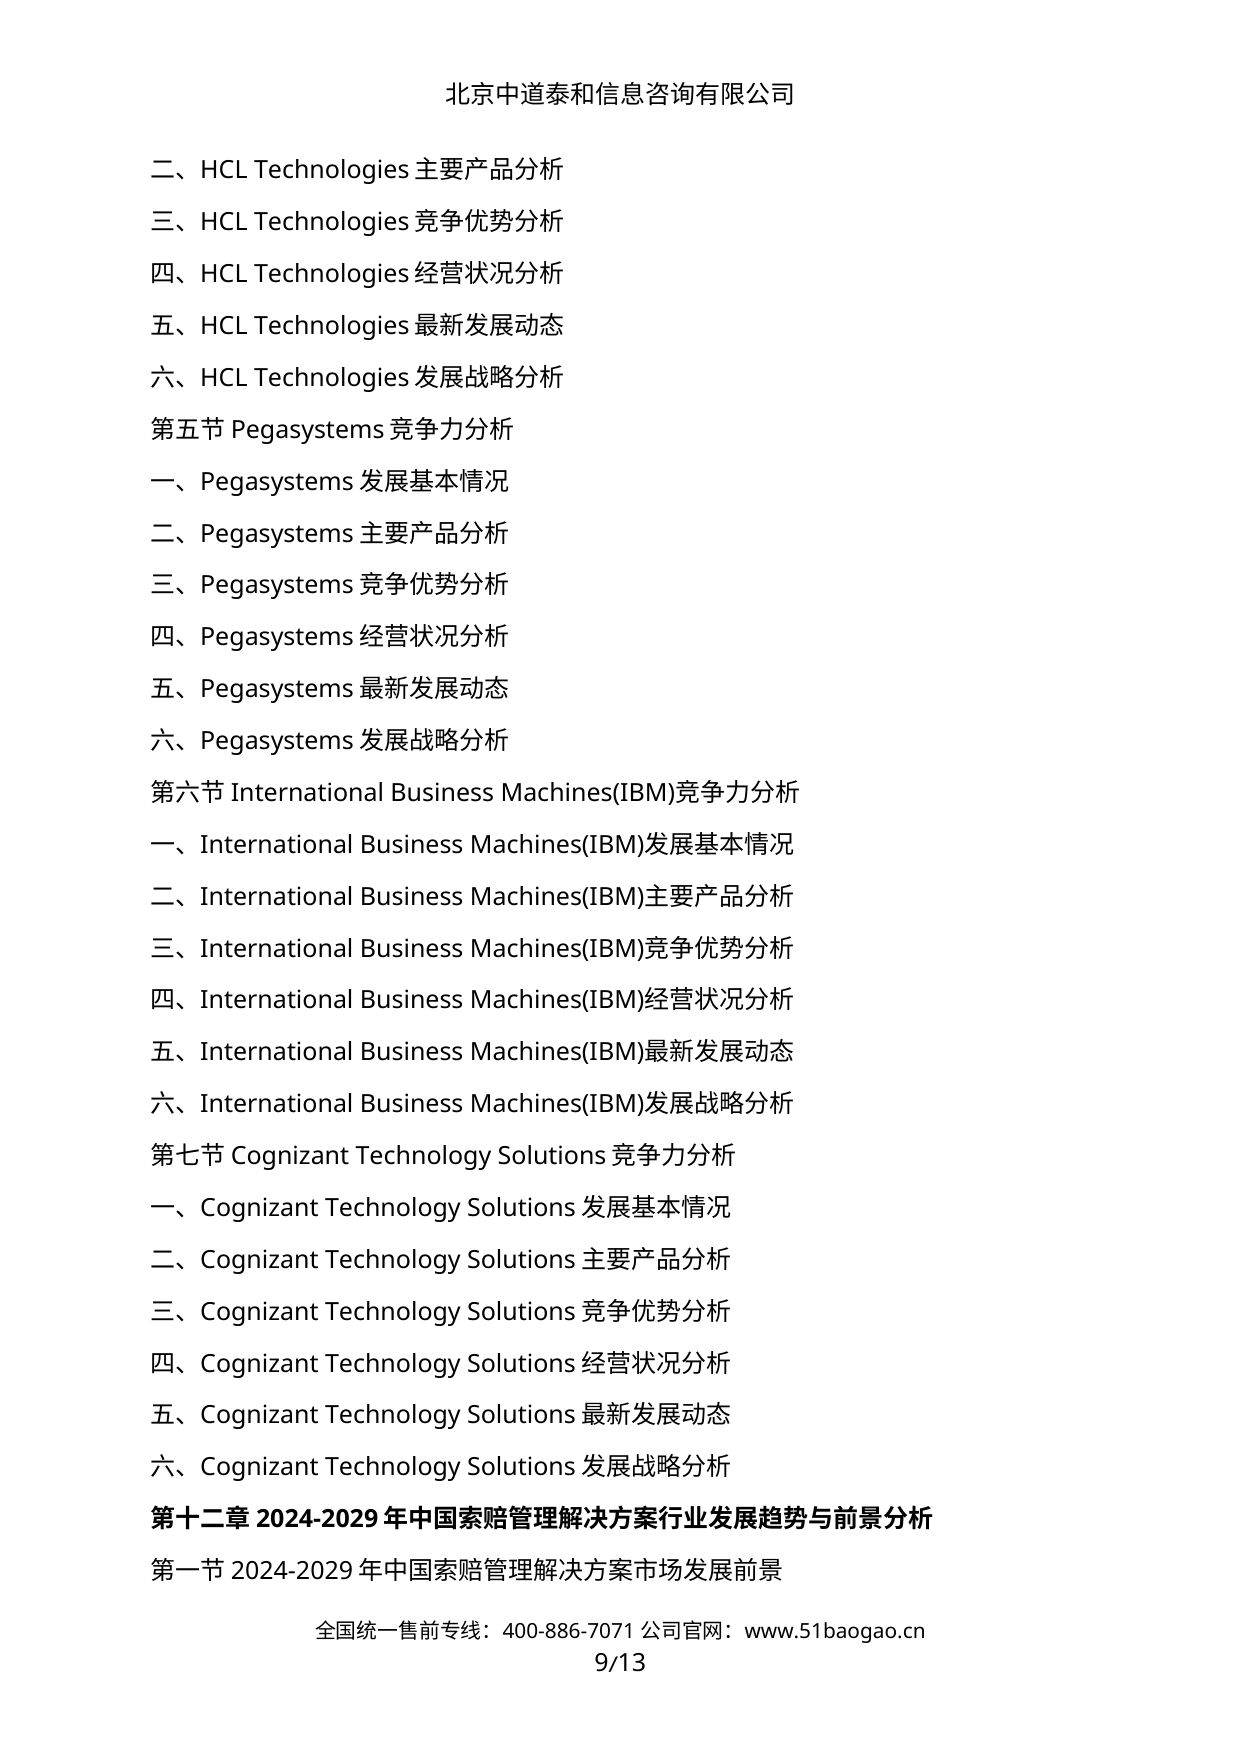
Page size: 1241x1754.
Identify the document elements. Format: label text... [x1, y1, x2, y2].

text 二、Pegasystems主要产品分析 [150, 513, 1090, 549]
text 五、HCL Technologies最新发展动态 [150, 306, 1090, 342]
text 五、International Business Machines(IBM)最新发展动态 [150, 1032, 1090, 1068]
text 六、Cognizant Technology Solutions发展战略分析 [150, 1447, 1090, 1483]
text 五、Pegasystems最新发展动态 [150, 669, 1090, 705]
text 第一节 2024-2029年中国索赔管理解决方案市场发展前景 [150, 1551, 1090, 1587]
text 一、Cognizant Technology Solutions发展基本情况 [150, 1187, 1090, 1224]
text 四、Pegasystems经营状况分析 [150, 617, 1090, 653]
text 四、HCL Technologies经营状况分析 [150, 254, 1090, 290]
text 六、International Business Machines(IBM)发展战略分析 [150, 1084, 1090, 1120]
text 一、International Business Machines(IBM)发展基本情况 [150, 824, 1090, 861]
text 五、Cognizant Technology Solutions最新发展动态 [150, 1395, 1090, 1431]
text 三、Pegasystems竞争优势分析 [150, 565, 1090, 601]
text 二、HCL Technologies主要产品分析 [150, 150, 1090, 186]
text 二、Cognizant Technology Solutions主要产品分析 [150, 1239, 1090, 1276]
text 一、Pegasystems发展基本情况 [150, 461, 1090, 497]
text 三、Cognizant Technology Solutions竞争优势分析 [150, 1291, 1090, 1327]
text 第六节 International Business Machines(IBM)竞争力分析 [150, 772, 1090, 809]
text 三、International Business Machines(IBM)竞争优势分析 [150, 928, 1090, 964]
text 三、HCL Technologies竞争优势分析 [150, 202, 1090, 238]
text 第七节 Cognizant Technology Solutions竞争力分析 [150, 1136, 1090, 1172]
text 四、Cognizant Technology Solutions经营状况分析 [150, 1343, 1090, 1379]
text 第十二章 2024-2029年中国索赔管理解决方案行业发展趋势与前景分析 [150, 1499, 1090, 1535]
text 四、International Business Machines(IBM)经营状况分析 [150, 980, 1090, 1016]
text 二、International Business Machines(IBM)主要产品分析 [150, 876, 1090, 912]
text 六、Pegasystems发展战略分析 [150, 721, 1090, 757]
text 第五节 Pegasystems竞争力分析 [150, 409, 1090, 446]
text 六、HCL Technologies发展战略分析 [150, 357, 1090, 394]
